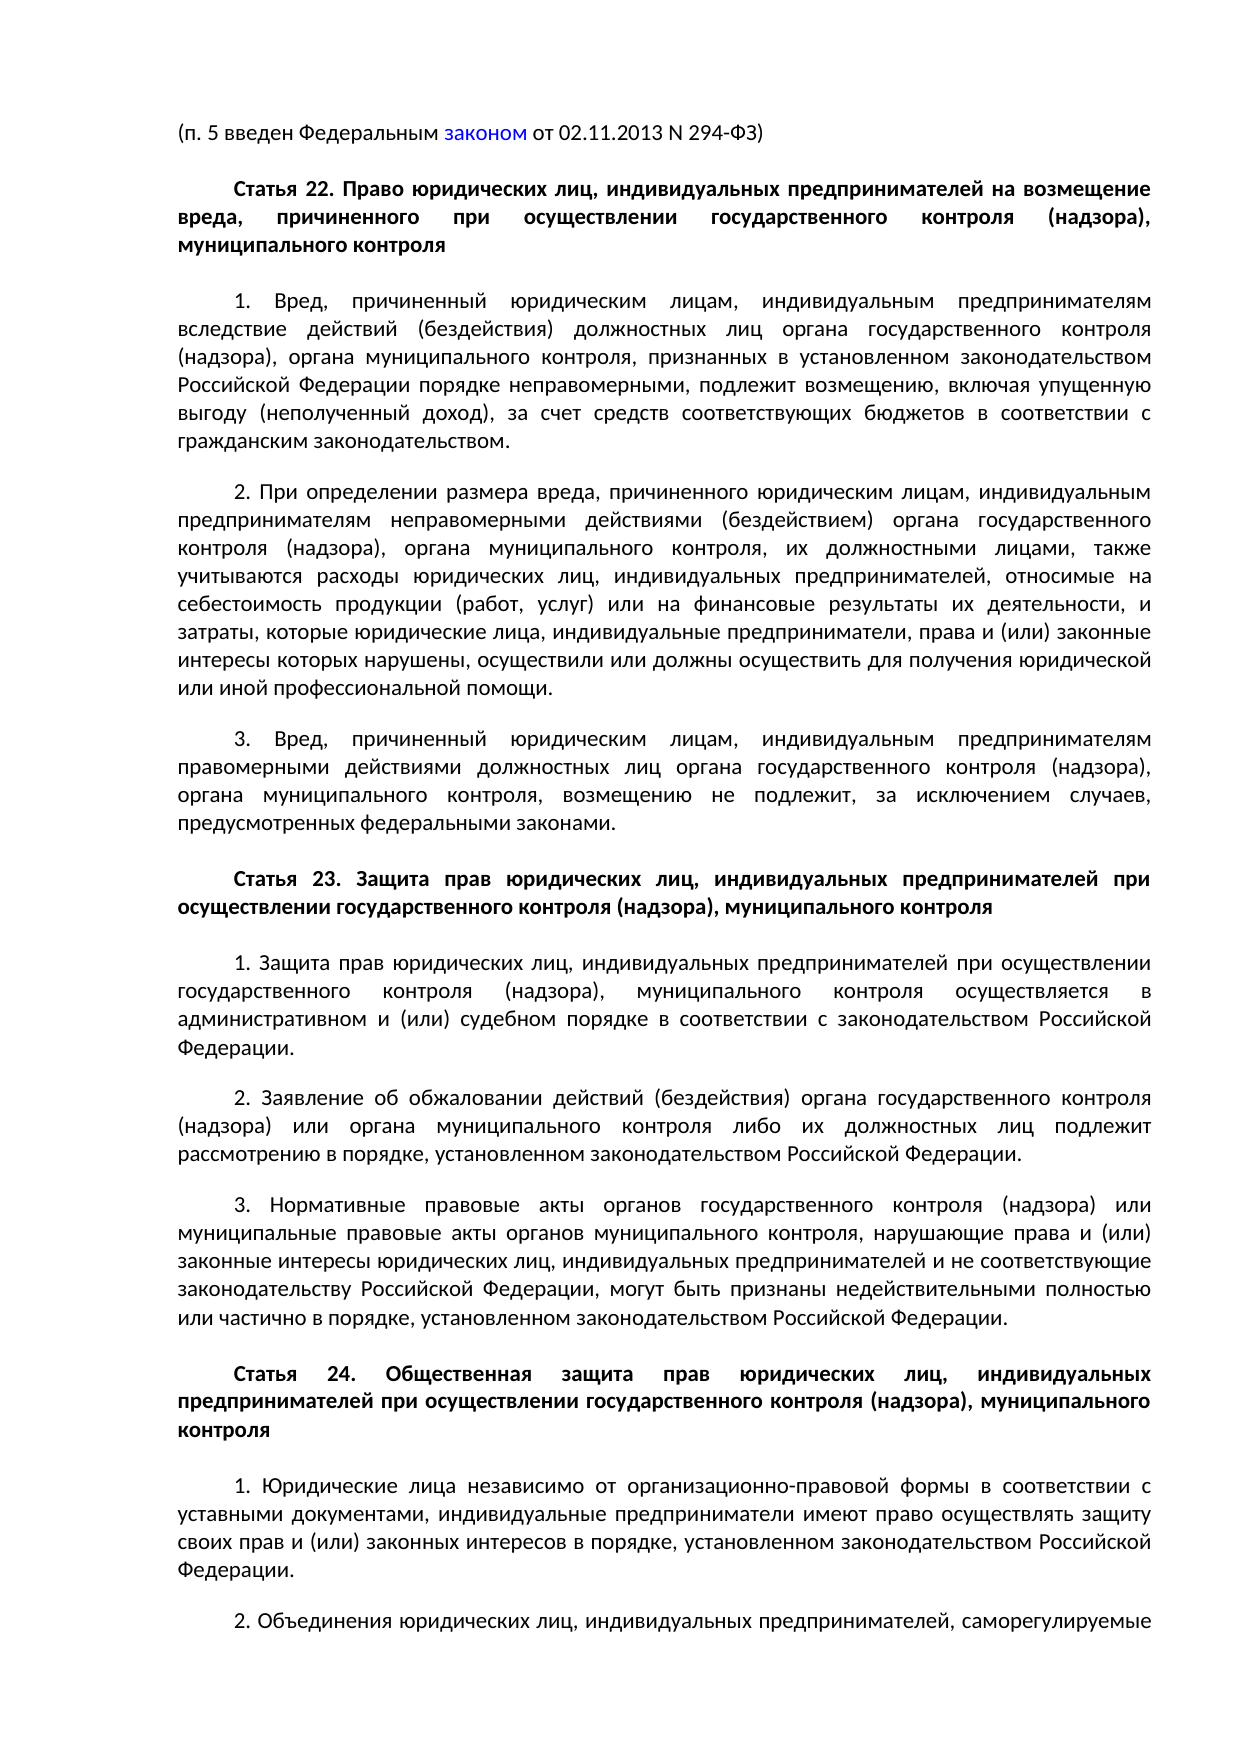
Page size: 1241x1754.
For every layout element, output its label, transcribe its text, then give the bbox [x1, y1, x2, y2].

text 1. Защита прав юридических лиц, индивидуальных предпринимателей при осуществлении государственного контроля (надзора), муниципального контроля осуществляется в административном и (или) судебном порядке в соответствии с законодательством Российской Федерации. [177, 948, 1152, 1061]
text 1. Вред, причиненный юридическим лицам, индивидуальным предпринимателям вследствие действий (бездействия) должностных лиц органа государственного контроля (надзора), органа муниципального контроля, признанных в установленном законодательством Российской Федерации порядке неправомерными, подлежит возмещению, включая упущенную выгоду (неполученный доход), за счет средств соответствующих бюджетов в соответствии с гражданским законодательством. [177, 286, 1152, 454]
text 3. Нормативные правовые акты органов государственного контроля (надзора) или муниципальные правовые акты органов муниципального контроля, нарушающие права и (или) законные интересы юридических лиц, индивидуальных предпринимателей и не соответствующие законодательству Российской Федерации, могут быть признаны недействительными полностью или частично в порядке, установленном законодательством Российской Федерации. [177, 1191, 1152, 1331]
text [177, 1606, 1152, 1634]
text 3. Вред, причиненный юридическим лицам, индивидуальным предпринимателям правомерными действиями должностных лиц органа государственного контроля (надзора), органа муниципального контроля, возмещению не подлежит, за исключением случаев, предусмотренных федеральными законами. [177, 724, 1152, 836]
title Статья 24. Общественная защита прав юридических лиц, индивидуальных предпринимателей при осуществлении государственного контроля (надзора), муниципального контроля [177, 1359, 1152, 1443]
title Статья 22. Право юридических лиц, индивидуальных предпринимателей на возмещение вреда, причиненного при осуществлении государственного контроля (надзора), муниципального контроля [177, 174, 1152, 258]
text 2. Заявление об обжаловании действий (бездействия) органа государственного контроля (надзора) или органа муниципального контроля либо их должностных лиц подлежит рассмотрению в порядке, установленном законодательством Российской Федерации. [177, 1083, 1152, 1168]
text 1. Юридические лица независимо от организационно-правовой формы в соответствии с уставными документами, индивидуальные предприниматели имеют право осуществлять защиту своих прав и (или) законных интересов в порядке, установленном законодательством Российской Федерации. [177, 1471, 1152, 1583]
title Статья 23. Защита прав юридических лиц, индивидуальных предпринимателей при осуществлении государственного контроля (надзора), муниципального контроля [177, 864, 1152, 921]
text 2. При определении размера вреда, причиненного юридическим лицам, индивидуальным предпринимателям неправомерными действиями (бездействием) органа государственного контроля (надзора), органа муниципального контроля, их должностными лицами, также учитываются расходы юридических лиц, индивидуальных предпринимателей, относимые на себестоимость продукции (работ, услуг) или на финансовые результаты их деятельности, и затраты, которые юридические лица, индивидуальные предприниматели, права и (или) законные интересы которых нарушены, осуществили или должны осуществить для получения юридической или иной профессиональной помощи. [177, 477, 1152, 701]
text (п. 5 введен Федеральным законом от 02.11.2013 N 294-ФЗ) [177, 118, 1152, 146]
